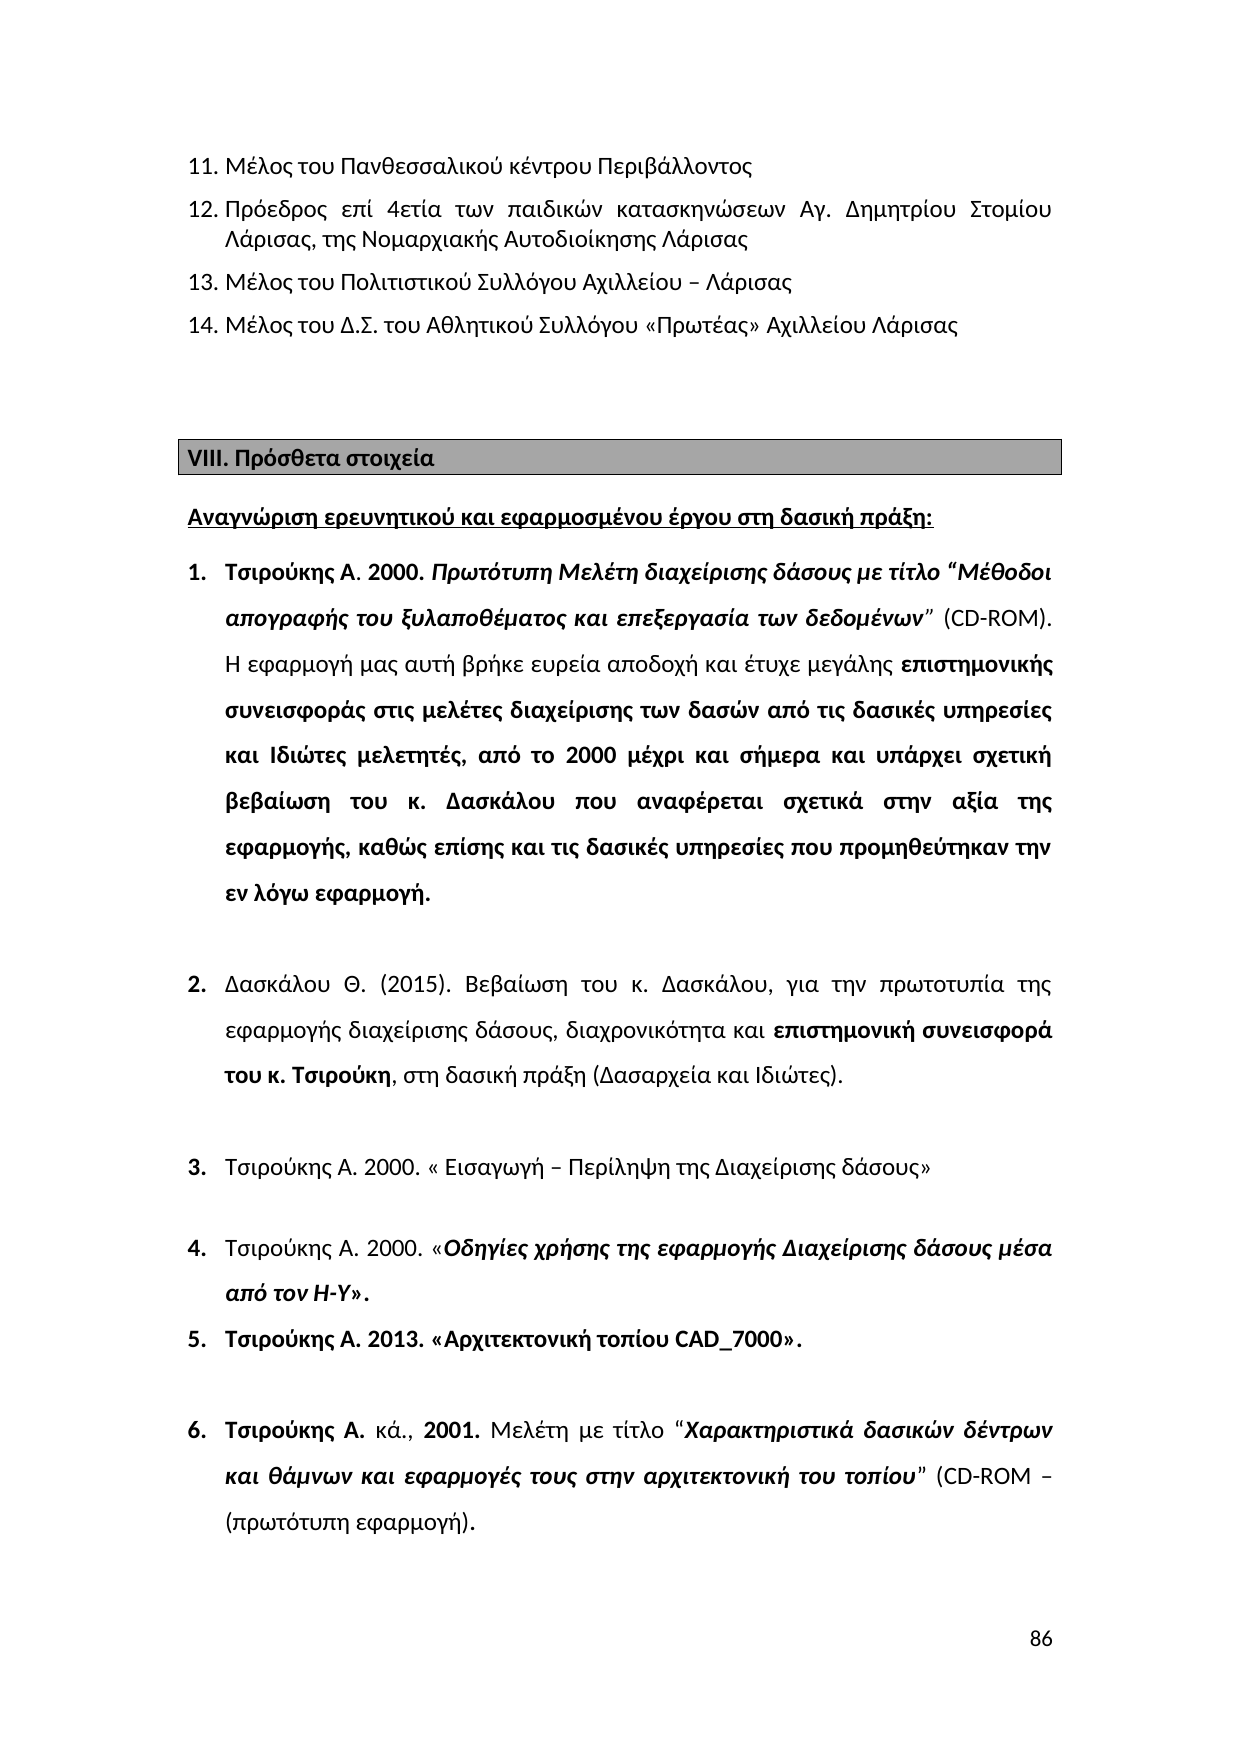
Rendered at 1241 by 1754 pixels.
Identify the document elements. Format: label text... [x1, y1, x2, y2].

text VIII. Πρόσθετα στοιχεία [179, 440, 1061, 474]
text Αναγνώριση ερευνητικού και εφαρμοσμένου έργου στη δασική πράξη: [187, 501, 1053, 531]
list Τσιρούκης Α. 2000. «Οδηγίες χρήσης της εφαρμογής Διαχείρισης δάσους μέσα από τον Η-Υ». [187, 1232, 1053, 1308]
list Δασκάλου Θ. (2015). Βεβαίωση του κ. Δασκάλου, για την πρωτοτυπία της εφαρμογής διαχείρισης δάσους, διαχρονικότητα και επιστημονική συνεισφορά του κ. Τσιρούκη, στη δασική πράξη (Δασαρχεία και Ιδιώτες). [187, 968, 1053, 1090]
list Τσιρούκης Α. κά., 2001. Μελέτη με τίτλο “Χαρακτηριστικά δασικών δέντρων και θάμνων και εφαρμογές τους στην αρχιτεκτονική του τοπίου” (CD-ROM – (πρωτότυπη εφαρμογή). [187, 1415, 1053, 1537]
list Πρόεδρος επί 4ετία των παιδικών κατασκηνώσεων Αγ. Δημητρίου Στομίου Λάρισας, της Νομαρχιακής Αυτοδιοίκησης Λάρισας [187, 193, 1053, 254]
list Τσιρούκης Α. 2000. Πρωτότυπη Μελέτη διαχείρισης δάσους με τίτλο “Μέθοδοι απογραφής του ξυλαποθέματος και επεξεργασία των δεδομένων” (CD-ROM). Η εφαρμογή μας αυτή βρήκε ευρεία αποδοχή και έτυχε μεγάλης επιστημονικής συνεισφοράς στις μελέτες διαχείρισης των δασών από τις δασικές υπηρεσίες και Ιδιώτες μελετητές, από το 2000 μέχρι και σήμερα και υπάρχει σχετική βεβαίωση του κ. Δασκάλου που αναφέρεται σχετικά στην αξία της εφαρμογής, καθώς επίσης και τις δασικές υπηρεσίες που προμηθεύτηκαν την εν λόγω εφαρμογή. [187, 557, 1053, 907]
list Τσιρούκης Α. 2000. « Εισαγωγή – Περίληψη της Διαχείρισης δάσους» [187, 1151, 1053, 1182]
list Μέλος του Πολιτιστικού Συλλόγου Αχιλλείου – Λάρισας [187, 267, 1053, 297]
list Τσιρούκης Α. 2013. «Αρχιτεκτονική τοπίου CAD_7000». [187, 1323, 1053, 1354]
list Μέλος του Δ.Σ. του Αθλητικού Συλλόγου «Πρωτέας» Αχιλλείου Λάρισας [187, 309, 1053, 340]
list Μέλος του Πανθεσσαλικού κέντρου Περιβάλλοντος [187, 150, 1053, 181]
